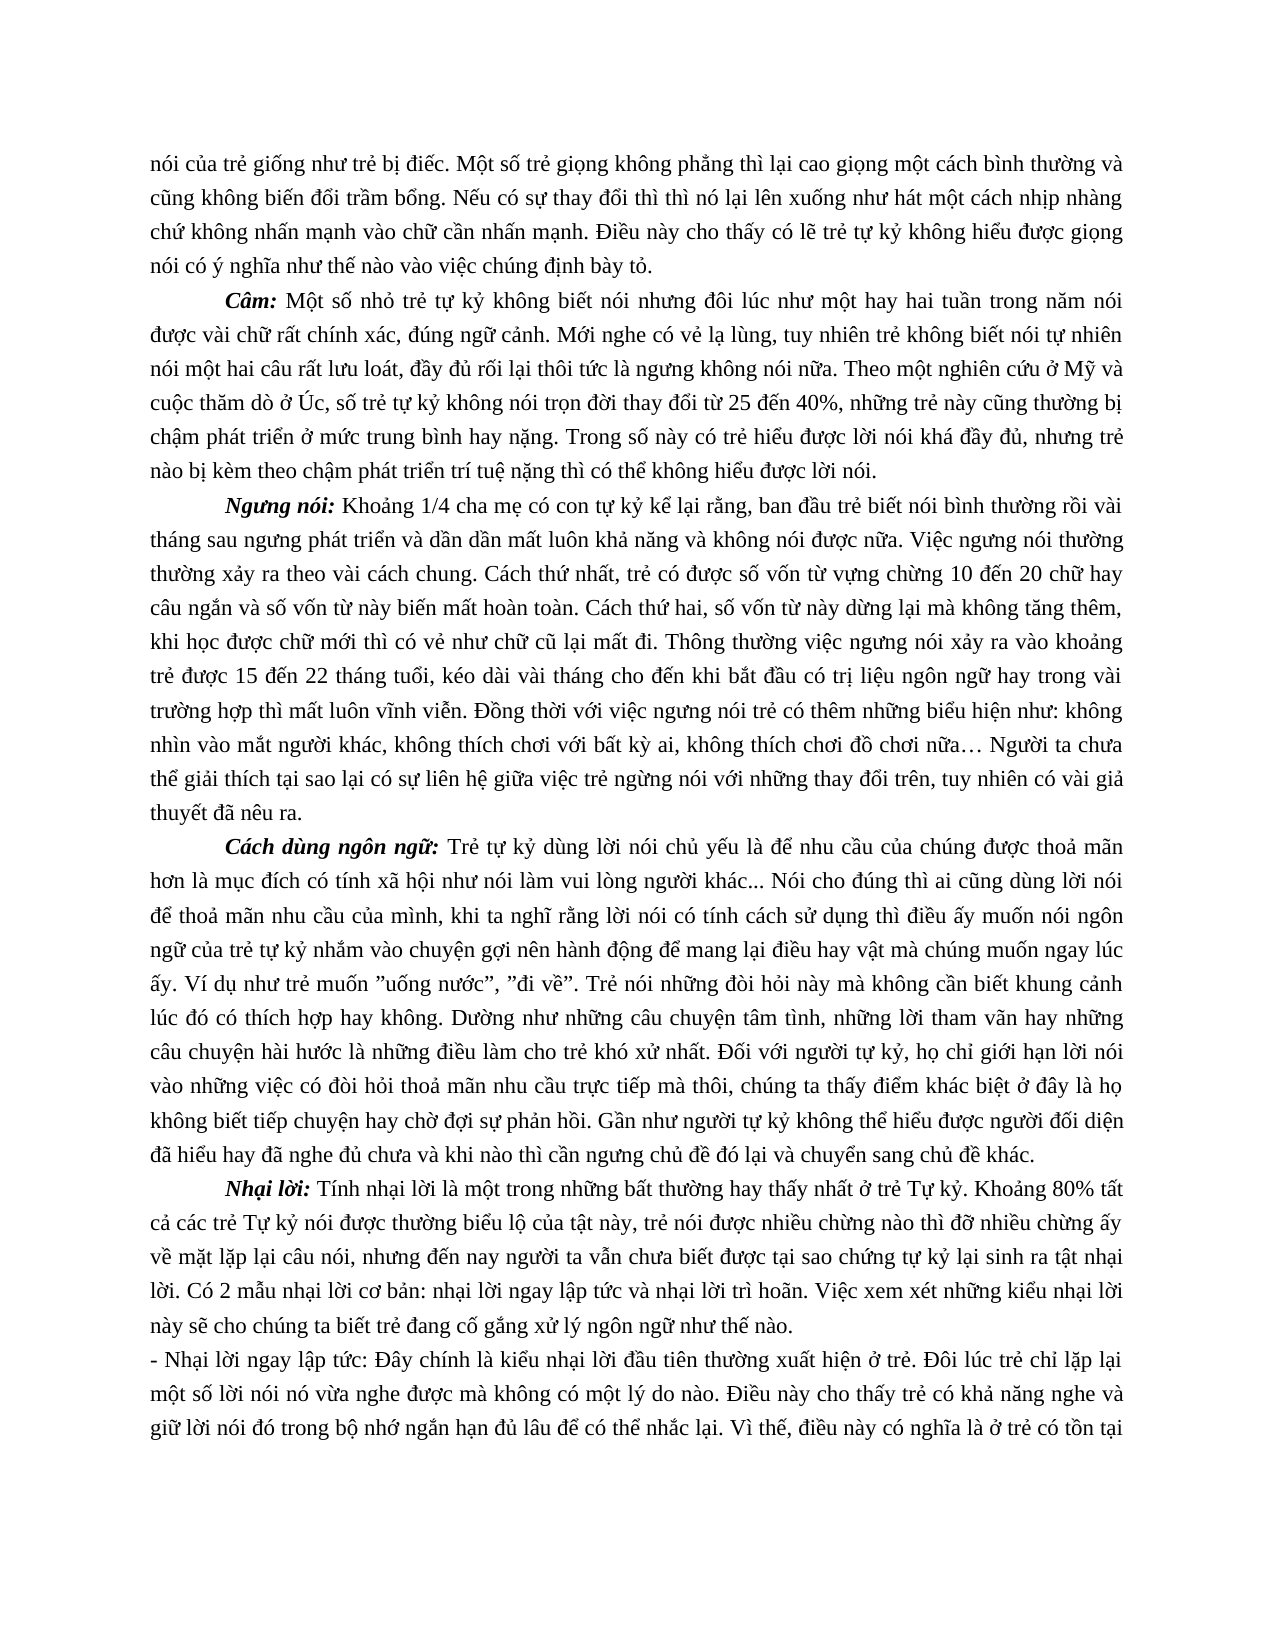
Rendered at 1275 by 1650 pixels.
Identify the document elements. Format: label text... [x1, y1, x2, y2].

text Câm: Một số nhỏ trẻ tự kỷ không biết nói nhưng đôi lúc như một hay hai tuần trong năm nói được vài chữ rất chính xác, đúng ngữ cảnh. Mới nghe có vẻ lạ lùng, tuy nhiên trẻ không biết nói tự nhiên nói một hai câu rất lưu loát, đầy đủ rối lại thôi tức là ngưng không nói nữa. Theo một nghiên cứu ở Mỹ và cuộc thăm dò ở Úc, số trẻ tự kỷ không nói trọn đời thay đổi từ 25 đến 40%, những trẻ này cũng thường bị chậm phát triển ở mức trung bình hay nặng. Trong số này có trẻ hiểu được lời nói khá đầy đủ, nhưng trẻ nào bị kèm theo chậm phát triển trí tuệ nặng thì có thể không hiểu được lời nói. [150, 287, 1125, 484]
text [150, 150, 1125, 279]
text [150, 1346, 1125, 1441]
text Cách dùng ngôn ngữ: Trẻ tự kỷ dùng lời nói chủ yếu là để nhu cầu của chúng được thoả mãn hơn là mục đích có tính xã hội như nói làm vui lòng người khác... Nói cho đúng thì ai cũng dùng lời nói để thoả mãn nhu cầu của mình, khi ta nghĩ rằng lời nói có tính cách sử dụng thì điều ấy muốn nói ngôn ngữ của trẻ tự kỷ nhắm vào chuyện gợi nên hành động để mang lại điều hay vật mà chúng muốn ngay lúc ấy. Ví dụ như trẻ muốn ”uống nước”, ”đi về”. Trẻ nói những đòi hỏi này mà không cần biết khung cảnh lúc đó có thích hợp hay không. Dường như những câu chuyện tâm tình, những lời tham vãn hay những câu chuyện hài hước là những điều làm cho trẻ khó xử nhất. Đối với người tự kỷ, họ chỉ giới hạn lời nói vào những việc có đòi hỏi thoả mãn nhu cầu trực tiếp mà thôi, chúng ta thấy điểm khác biệt ở đây là họ không biết tiếp chuyện hay chờ đợi sự phản hồi. Gần như người tự kỷ không thể hiểu được người đối diện đã hiểu hay đã nghe đủ chưa và khi nào thì cần ngưng chủ đề đó lại và chuyển sang chủ đề khác. [150, 833, 1125, 1167]
text Ngưng nói: Khoảng 1/4 cha mẹ có con tự kỷ kể lại rằng, ban đầu trẻ biết nói bình thường rồi vài tháng sau ngưng phát triển và dần dần mất luôn khả năng và không nói được nữa. Việc ngưng nói thường thường xảy ra theo vài cách chung. Cách thứ nhất, trẻ có được số vốn từ vựng chừng 10 đến 20 chữ hay câu ngắn và số vốn từ này biến mất hoàn toàn. Cách thứ hai, số vốn từ này dừng lại mà không tăng thêm, khi học được chữ mới thì có vẻ như chữ cũ lại mất đi. Thông thường việc ngưng nói xảy ra vào khoảng trẻ được 15 đến 22 tháng tuổi, kéo dài vài tháng cho đến khi bắt đầu có trị liệu ngôn ngữ hay trong vài trường hợp thì mất luôn vĩnh viễn. Đồng thời với việc ngưng nói trẻ có thêm những biểu hiện như: không nhìn vào mắt người khác, không thích chơi với bất kỳ ai, không thích chơi đồ chơi nữa… Người ta chưa thể giải thích tại sao lại có sự liên hệ giữa việc trẻ ngừng nói với những thay đổi trên, tuy nhiên có vài giả thuyết đã nêu ra. [150, 492, 1125, 826]
text Nhại lời: Tính nhại lời là một trong những bất thường hay thấy nhất ở trẻ Tự kỷ. Khoảng 80% tất cả các trẻ Tự kỷ nói được thường biểu lộ của tật này, trẻ nói được nhiều chừng nào thì đỡ nhiều chừng ấy về mặt lặp lại câu nói, nhưng đến nay người ta vẫn chưa biết được tại sao chứng tự kỷ lại sinh ra tật nhại lời. Có 2 mẫu nhại lời cơ bản: nhại lời ngay lập tức và nhại lời trì hoãn. Việc xem xét những kiểu nhại lời này sẽ cho chúng ta biết trẻ đang cố gắng xử lý ngôn ngữ như thế nào. [150, 1175, 1125, 1338]
